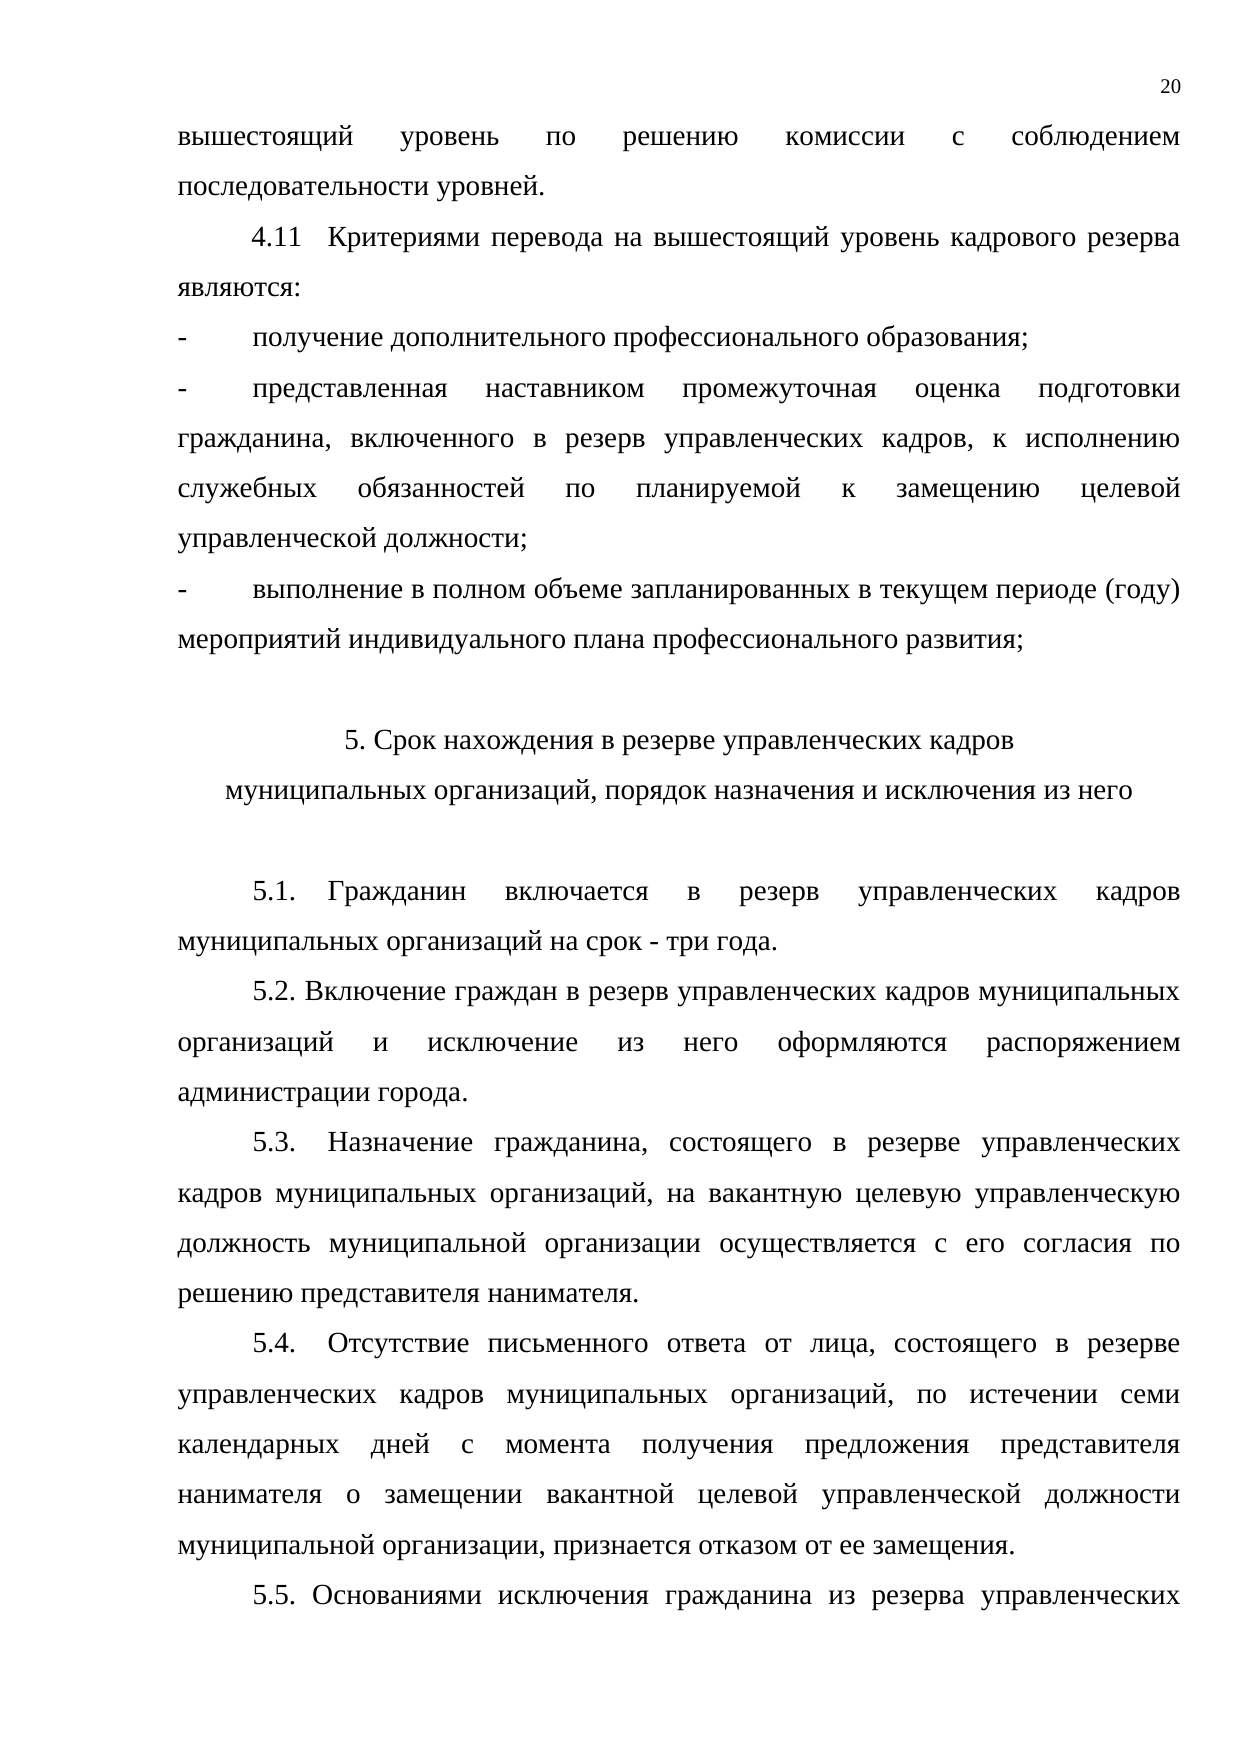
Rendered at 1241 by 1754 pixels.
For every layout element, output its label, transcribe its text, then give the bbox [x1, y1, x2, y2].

text - представленная наставником промежуточная оценка подготовки гражданина, включенного в резерв управленческих кадров, к исполнению служебных обязанностей по планируемой к замещению целевой управленческой должности; [177, 370, 1181, 554]
text - получение дополнительного профессионального образования; [177, 319, 1181, 353]
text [177, 1577, 1181, 1611]
text 5.4. Отсутствие письменного ответа от лица, состоящего в резерве управленческих кадров муниципальных организаций, по истечении семи календарных дней с момента получения предложения представителя нанимателя о замещении вакантной целевой управленческой должности муниципальной организации, признается отказом от ее замещения. [177, 1326, 1181, 1560]
text муниципальных организаций, порядок назначения и исключения из него [177, 772, 1181, 806]
text 5.2. Включение граждан в резерв управленческих кадров муниципальных организаций и исключение из него оформляются распоряжением администрации города. [177, 973, 1181, 1108]
text 5. Срок нахождения в резерве управленческих кадров [177, 722, 1181, 755]
text 5.1. Гражданин включается в резерв управленческих кадров муниципальных организаций на срок - три года. [177, 873, 1181, 957]
text 5.3. Назначение гражданина, состоящего в резерве управленческих кадров муниципальных организаций, на вакантную целевую управленческую должность муниципальной организации осуществляется с его согласия по решению представителя нанимателя. [177, 1124, 1181, 1309]
text - выполнение в полном объеме запланированных в текущем периоде (году) мероприятий индивидуального плана профессионального развития; [177, 571, 1181, 655]
text 4.11 Критериями перевода на вышестоящий уровень кадрового резерва являются: [177, 219, 1181, 303]
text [177, 118, 1181, 202]
